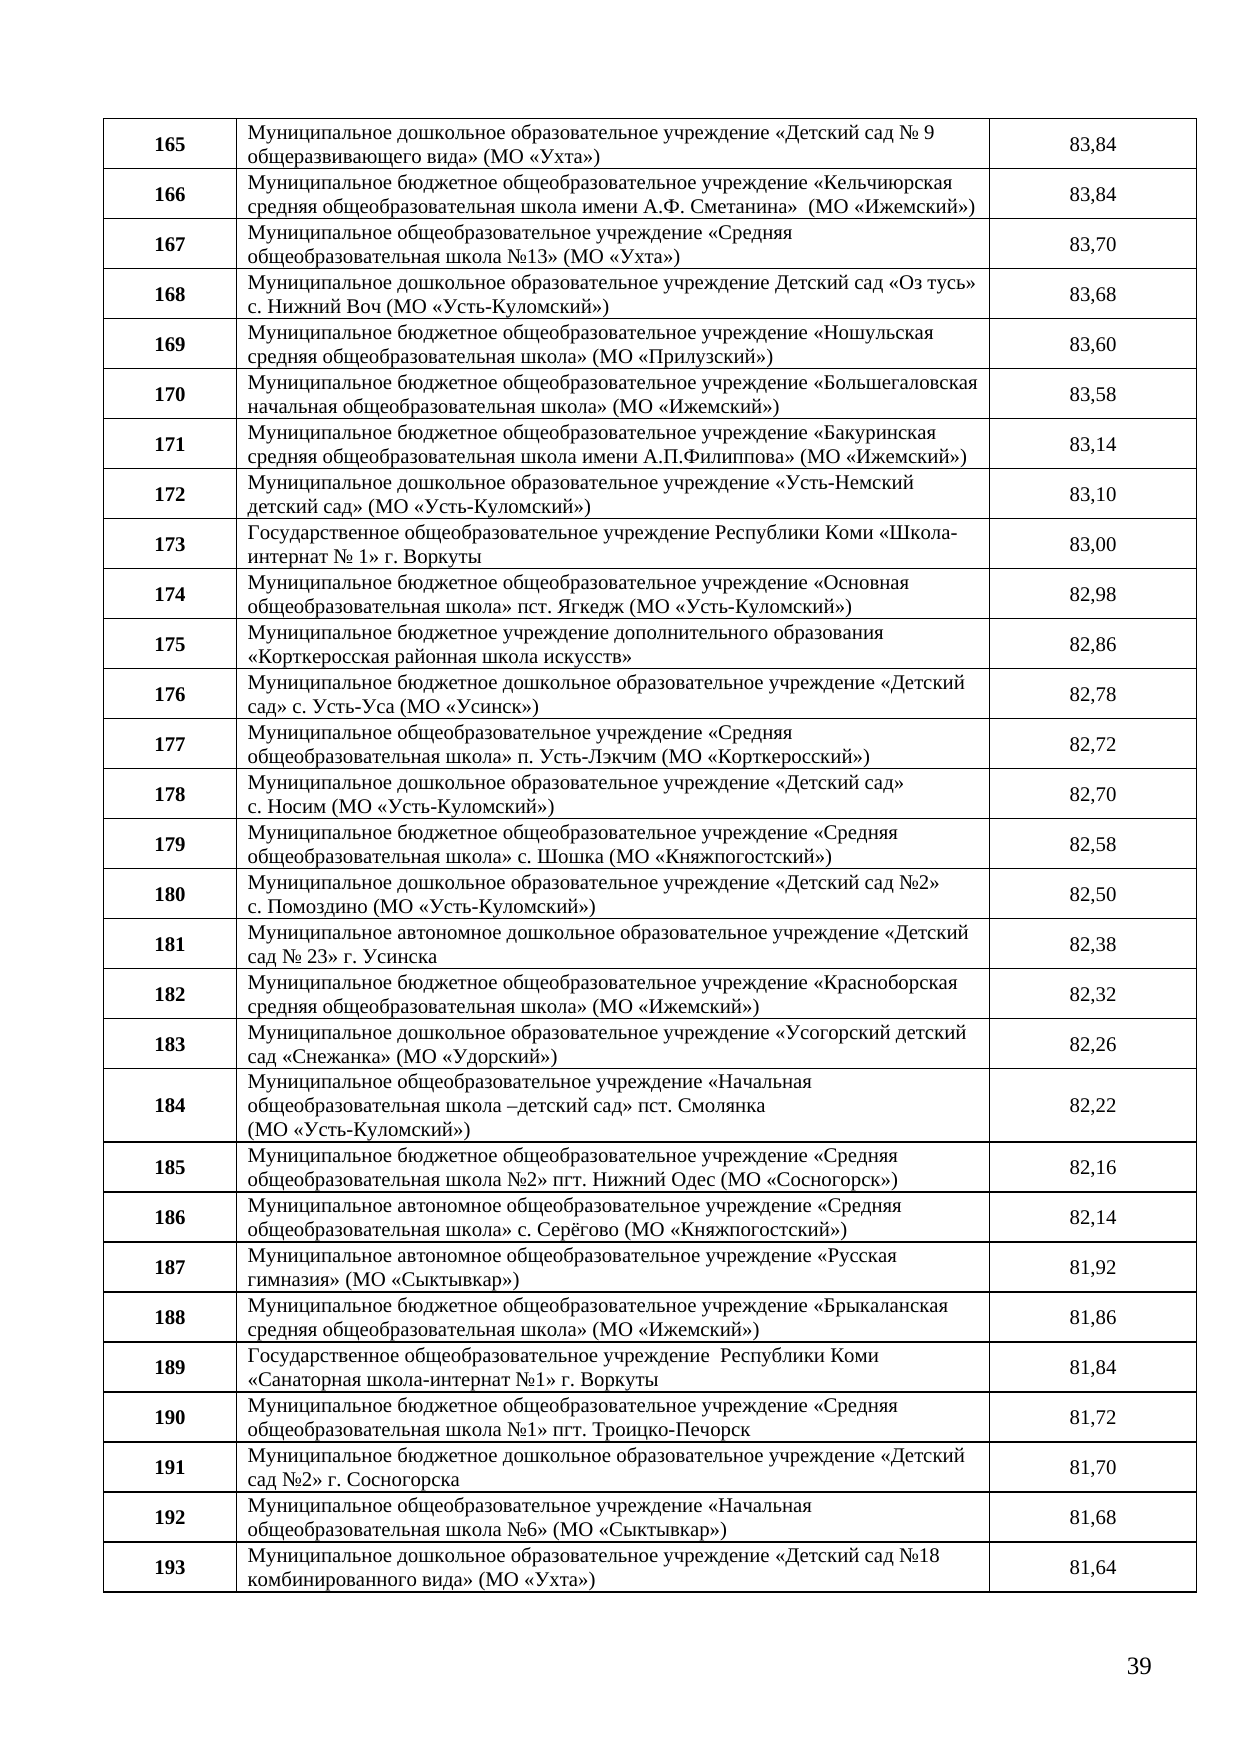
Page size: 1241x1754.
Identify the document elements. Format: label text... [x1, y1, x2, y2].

table_cell Государственное общеобразовательное учреждение Республики Коми «Школа-интернат № 1» г. Воркуты [237, 519, 989, 568]
table_cell 81,72 [990, 1393, 1196, 1441]
table_cell 82,32 [990, 969, 1196, 1018]
table_cell 191 [104, 1443, 236, 1491]
table_cell 175 [104, 619, 236, 668]
table_cell 81,68 [990, 1493, 1196, 1541]
table_cell 170 [104, 369, 236, 418]
table_cell 168 [104, 269, 236, 318]
table_cell Муниципальное автономное общеобразовательное учреждение «Русская гимназия» (МО «Сыктывкар») [237, 1243, 989, 1291]
table_cell 192 [104, 1493, 236, 1541]
table_cell Муниципальное бюджетное общеобразовательное учреждение «Брыкаланская средняя общеобразовательная школа» (МО «Ижемский») [237, 1293, 989, 1341]
table_cell Муниципальное общеобразовательное учреждение «Начальная общеобразовательная школа №6» (МО «Сыктывкар») [237, 1493, 989, 1541]
table_cell Муниципальное автономное общеобразовательное учреждение «Средняя общеобразовательная школа» с. Серёгово (МО «Княжпогостский») [237, 1193, 989, 1241]
table_cell Муниципальное дошкольное образовательное учреждение «Детский сад №18 комбинированного вида» (МО «Ухта») [237, 1543, 989, 1591]
table_cell 82,72 [990, 719, 1196, 768]
table_cell Муниципальное бюджетное общеобразовательное учреждение «Бакуринская средняя общеобразовательная школа имени А.П.Филиппова» (МО «Ижемский») [237, 419, 989, 468]
table_cell Муниципальное бюджетное общеобразовательное учреждение «Красноборская средняя общеобразовательная школа» (МО «Ижемский») [237, 969, 989, 1018]
table_cell 189 [104, 1343, 236, 1391]
table_cell 174 [104, 569, 236, 618]
table_cell 173 [104, 519, 236, 568]
table_cell 82,78 [990, 669, 1196, 718]
table_cell Муниципальное бюджетное дошкольное образовательное учреждение «Детский сад №2» г. Сосногорска [237, 1443, 989, 1491]
table_cell Муниципальное бюджетное общеобразовательное учреждение «Ношульская средняя общеобразовательная школа» (МО «Прилузский») [237, 319, 989, 368]
table_cell 171 [104, 419, 236, 468]
table_cell 82,58 [990, 819, 1196, 868]
table_cell 83,10 [990, 469, 1196, 518]
table_cell 82,26 [990, 1019, 1196, 1068]
table_cell 180 [104, 869, 236, 918]
table_cell 179 [104, 819, 236, 868]
table_cell 82,50 [990, 869, 1196, 918]
table_cell Муниципальное общеобразовательное учреждение «Начальная общеобразовательная школа –детский сад» пст. Смолянка (МО «Усть-Куломский») [237, 1069, 989, 1141]
table_cell Муниципальное автономное дошкольное образовательное учреждение «Детский сад № 23» г. Усинска [237, 919, 989, 968]
table_cell Муниципальное дошкольное образовательное учреждение «Усть-Немский детский сад» (МО «Усть-Куломский») [237, 469, 989, 518]
table_cell Муниципальное бюджетное учреждение дополнительного образования «Корткеросская районная школа искусств» [237, 619, 989, 668]
table_cell Муниципальное бюджетное дошкольное образовательное учреждение «Детский сад» с. Усть-Уса (МО «Усинск») [237, 669, 989, 718]
table_cell 82,16 [990, 1143, 1196, 1191]
table_cell 81,86 [990, 1293, 1196, 1341]
table_cell 81,84 [990, 1343, 1196, 1391]
table_cell Муниципальное общеобразовательное учреждение «Средняя общеобразовательная школа» п. Усть-Лэкчим (МО «Корткеросский») [237, 719, 989, 768]
table_cell 181 [104, 919, 236, 968]
table_cell 165 [104, 119, 236, 168]
table_cell 83,00 [990, 519, 1196, 568]
table_cell 82,38 [990, 919, 1196, 968]
table_cell 82,14 [990, 1193, 1196, 1241]
table_cell Муниципальное бюджетное общеобразовательное учреждение «Кельчиюрская средняя общеобразовательная школа имени А.Ф. Сметанина» (МО «Ижемский») [237, 169, 989, 218]
table_cell Муниципальное дошкольное образовательное учреждение «Детский сад» с. Носим (МО «Усть-Куломский») [237, 769, 989, 818]
table_cell Муниципальное дошкольное образовательное учреждение «Детский сад № 9 общеразвивающего вида» (МО «Ухта») [237, 119, 989, 168]
table_cell Муниципальное дошкольное образовательное учреждение «Детский сад №2» с. Помоздино (МО «Усть-Куломский») [237, 869, 989, 918]
table_cell 81,92 [990, 1243, 1196, 1291]
table_cell 81,70 [990, 1443, 1196, 1491]
table_cell 83,84 [990, 119, 1196, 168]
table_cell 83,14 [990, 419, 1196, 468]
table_cell 166 [104, 169, 236, 218]
table_cell Муниципальное дошкольное образовательное учреждение «Усогорский детский сад «Снежанка» (МО «Удорский») [237, 1019, 989, 1068]
table_cell Муниципальное бюджетное общеобразовательное учреждение «Средняя общеобразовательная школа №2» пгт. Нижний Одес (МО «Сосногорск») [237, 1143, 989, 1191]
table_cell 167 [104, 219, 236, 268]
table_cell Муниципальное бюджетное общеобразовательное учреждение «Средняя общеобразовательная школа №1» пгт. Троицко-Печорск [237, 1393, 989, 1441]
table_cell 82,86 [990, 619, 1196, 668]
table_cell 169 [104, 319, 236, 368]
table_cell 177 [104, 719, 236, 768]
table_cell 82,98 [990, 569, 1196, 618]
table_cell Муниципальное дошкольное образовательное учреждение Детский сад «Оз тусь» с. Нижний Воч (МО «Усть-Куломский») [237, 269, 989, 318]
table_cell 186 [104, 1193, 236, 1241]
table_cell 185 [104, 1143, 236, 1191]
table_cell Муниципальное общеобразовательное учреждение «Средняя общеобразовательная школа №13» (МО «Ухта») [237, 219, 989, 268]
table_cell 188 [104, 1293, 236, 1341]
table_cell 190 [104, 1393, 236, 1441]
table_cell 183 [104, 1019, 236, 1068]
table_cell 182 [104, 969, 236, 1018]
table_cell 82,22 [990, 1069, 1196, 1141]
table_cell 83,60 [990, 319, 1196, 368]
table_cell 83,58 [990, 369, 1196, 418]
table_cell 81,64 [990, 1543, 1196, 1591]
table_cell 184 [104, 1069, 236, 1141]
table_cell Государственное общеобразовательное учреждение Республики Коми «Санаторная школа-интернат №1» г. Воркуты [237, 1343, 989, 1391]
table_cell Муниципальное бюджетное общеобразовательное учреждение «Основная общеобразовательная школа» пст. Ягкедж (МО «Усть-Куломский») [237, 569, 989, 618]
table_cell 82,70 [990, 769, 1196, 818]
table_cell 187 [104, 1243, 236, 1291]
table_cell 193 [104, 1543, 236, 1591]
table_cell 172 [104, 469, 236, 518]
table_cell 83,68 [990, 269, 1196, 318]
table_cell 83,70 [990, 219, 1196, 268]
table_cell Муниципальное бюджетное общеобразовательное учреждение «Средняя общеобразовательная школа» с. Шошка (МО «Княжпогостский») [237, 819, 989, 868]
table_cell 83,84 [990, 169, 1196, 218]
table_cell 176 [104, 669, 236, 718]
table_cell Муниципальное бюджетное общеобразовательное учреждение «Большегаловская начальная общеобразовательная школа» (МО «Ижемский») [237, 369, 989, 418]
table_cell 178 [104, 769, 236, 818]
